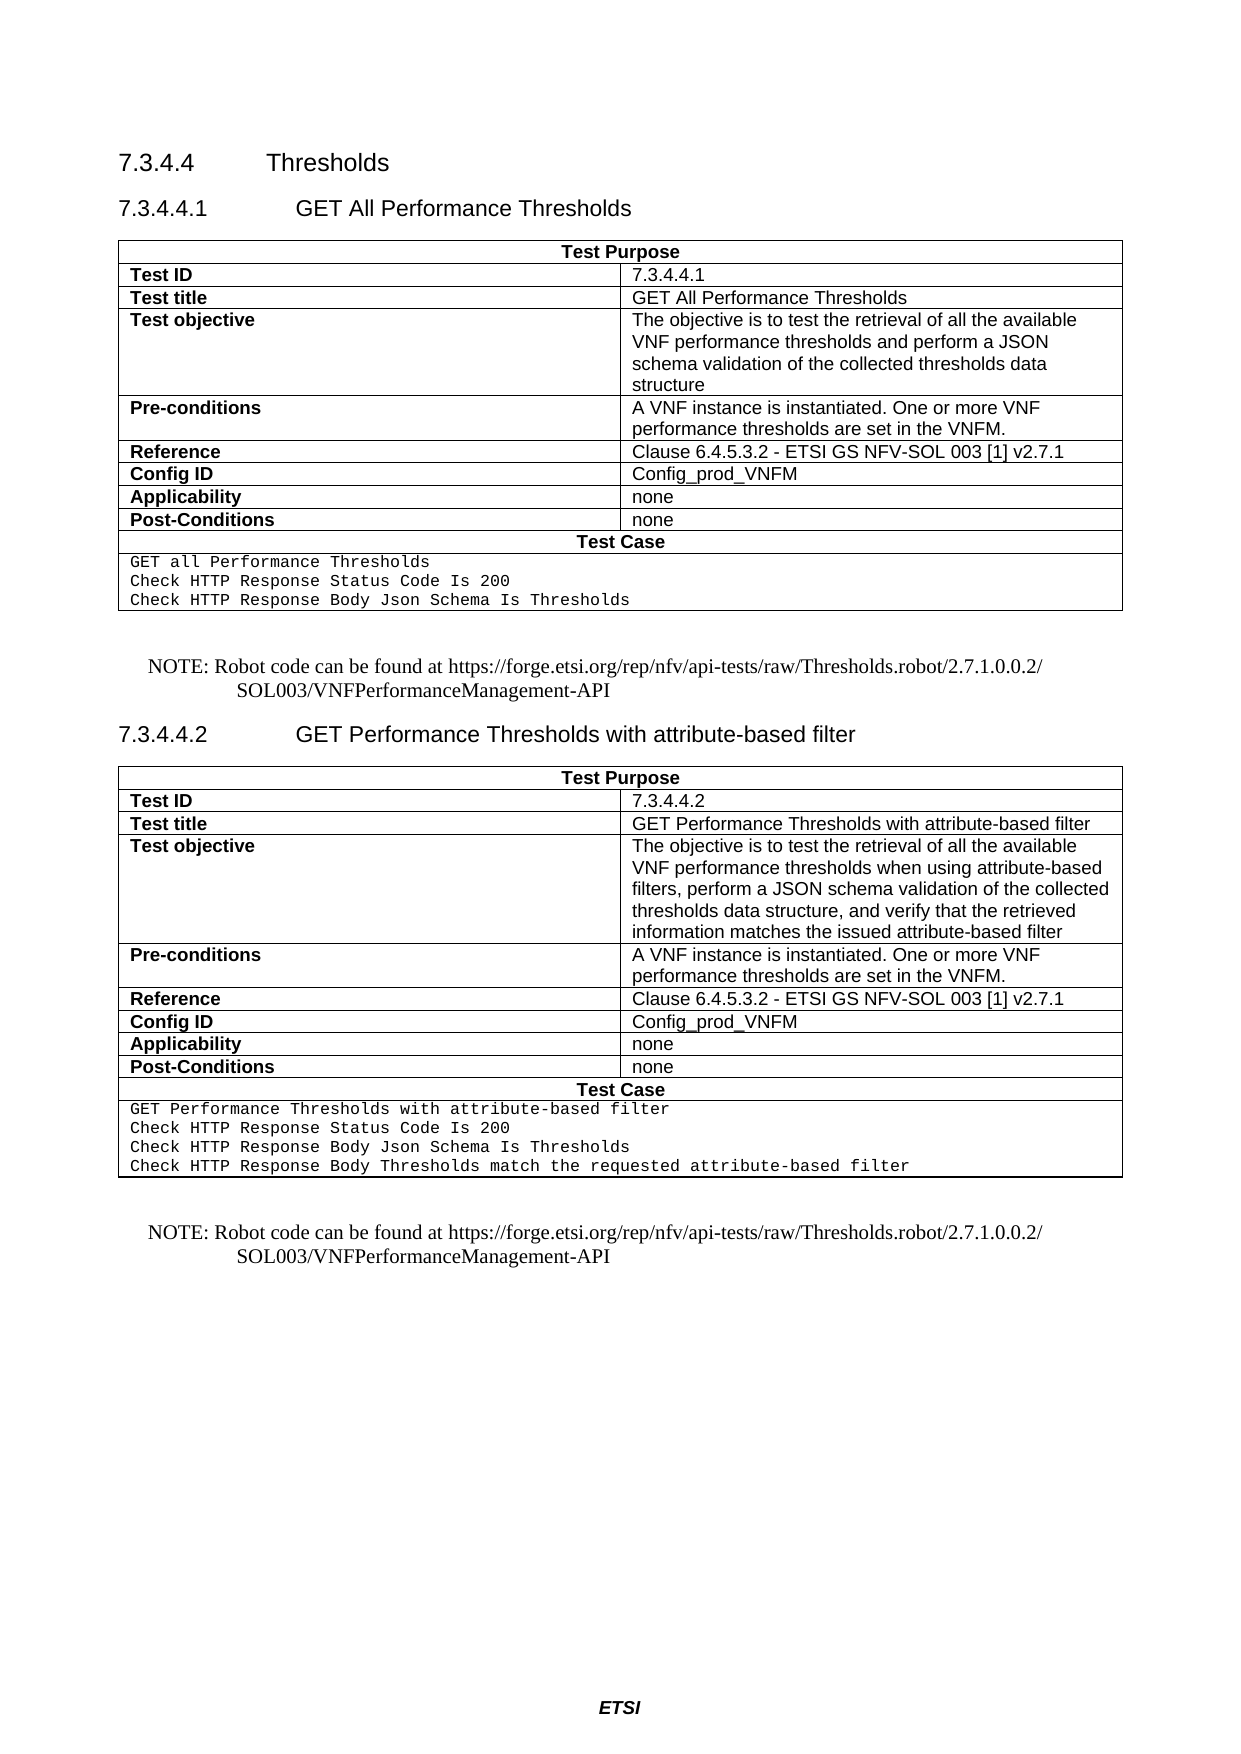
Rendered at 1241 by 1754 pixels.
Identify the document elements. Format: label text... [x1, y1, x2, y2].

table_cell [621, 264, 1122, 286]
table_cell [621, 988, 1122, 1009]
text NOTE: Robot code can be found at https://forge.etsi.org/rep/nfv/api-tests/raw/Thresholds.robot/2.7.1.0.0.2/SOL003/VNFPerformanceManagement-API [148, 654, 1122, 702]
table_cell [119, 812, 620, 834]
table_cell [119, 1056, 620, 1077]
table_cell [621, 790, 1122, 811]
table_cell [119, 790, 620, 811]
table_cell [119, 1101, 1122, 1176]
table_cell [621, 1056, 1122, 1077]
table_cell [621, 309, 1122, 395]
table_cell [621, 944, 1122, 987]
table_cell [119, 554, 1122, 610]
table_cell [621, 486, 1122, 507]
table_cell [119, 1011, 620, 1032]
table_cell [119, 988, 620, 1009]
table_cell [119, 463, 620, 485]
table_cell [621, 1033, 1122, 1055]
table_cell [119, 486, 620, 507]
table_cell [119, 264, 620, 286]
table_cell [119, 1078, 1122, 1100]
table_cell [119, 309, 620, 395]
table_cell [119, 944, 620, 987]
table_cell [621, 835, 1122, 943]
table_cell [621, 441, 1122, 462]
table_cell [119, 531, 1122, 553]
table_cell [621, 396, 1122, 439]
text NOTE: Robot code can be found at https://forge.etsi.org/rep/nfv/api-tests/raw/Thresholds.robot/2.7.1.0.0.2/SOL003/VNFPerformanceManagement-API [148, 1220, 1122, 1268]
subtitle 7.3.4.4.1 GET All Performance Thresholds [118, 195, 1122, 222]
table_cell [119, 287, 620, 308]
subtitle 7.3.4.4 Thresholds [118, 148, 1122, 176]
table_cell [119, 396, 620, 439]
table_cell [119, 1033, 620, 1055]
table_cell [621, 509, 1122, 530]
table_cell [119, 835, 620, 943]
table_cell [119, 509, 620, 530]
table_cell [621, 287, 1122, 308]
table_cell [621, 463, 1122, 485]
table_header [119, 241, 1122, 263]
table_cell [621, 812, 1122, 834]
subtitle 7.3.4.4.2 GET Performance Thresholds with attribute-based filter [118, 721, 1122, 747]
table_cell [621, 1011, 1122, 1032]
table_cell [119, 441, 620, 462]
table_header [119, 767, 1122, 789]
